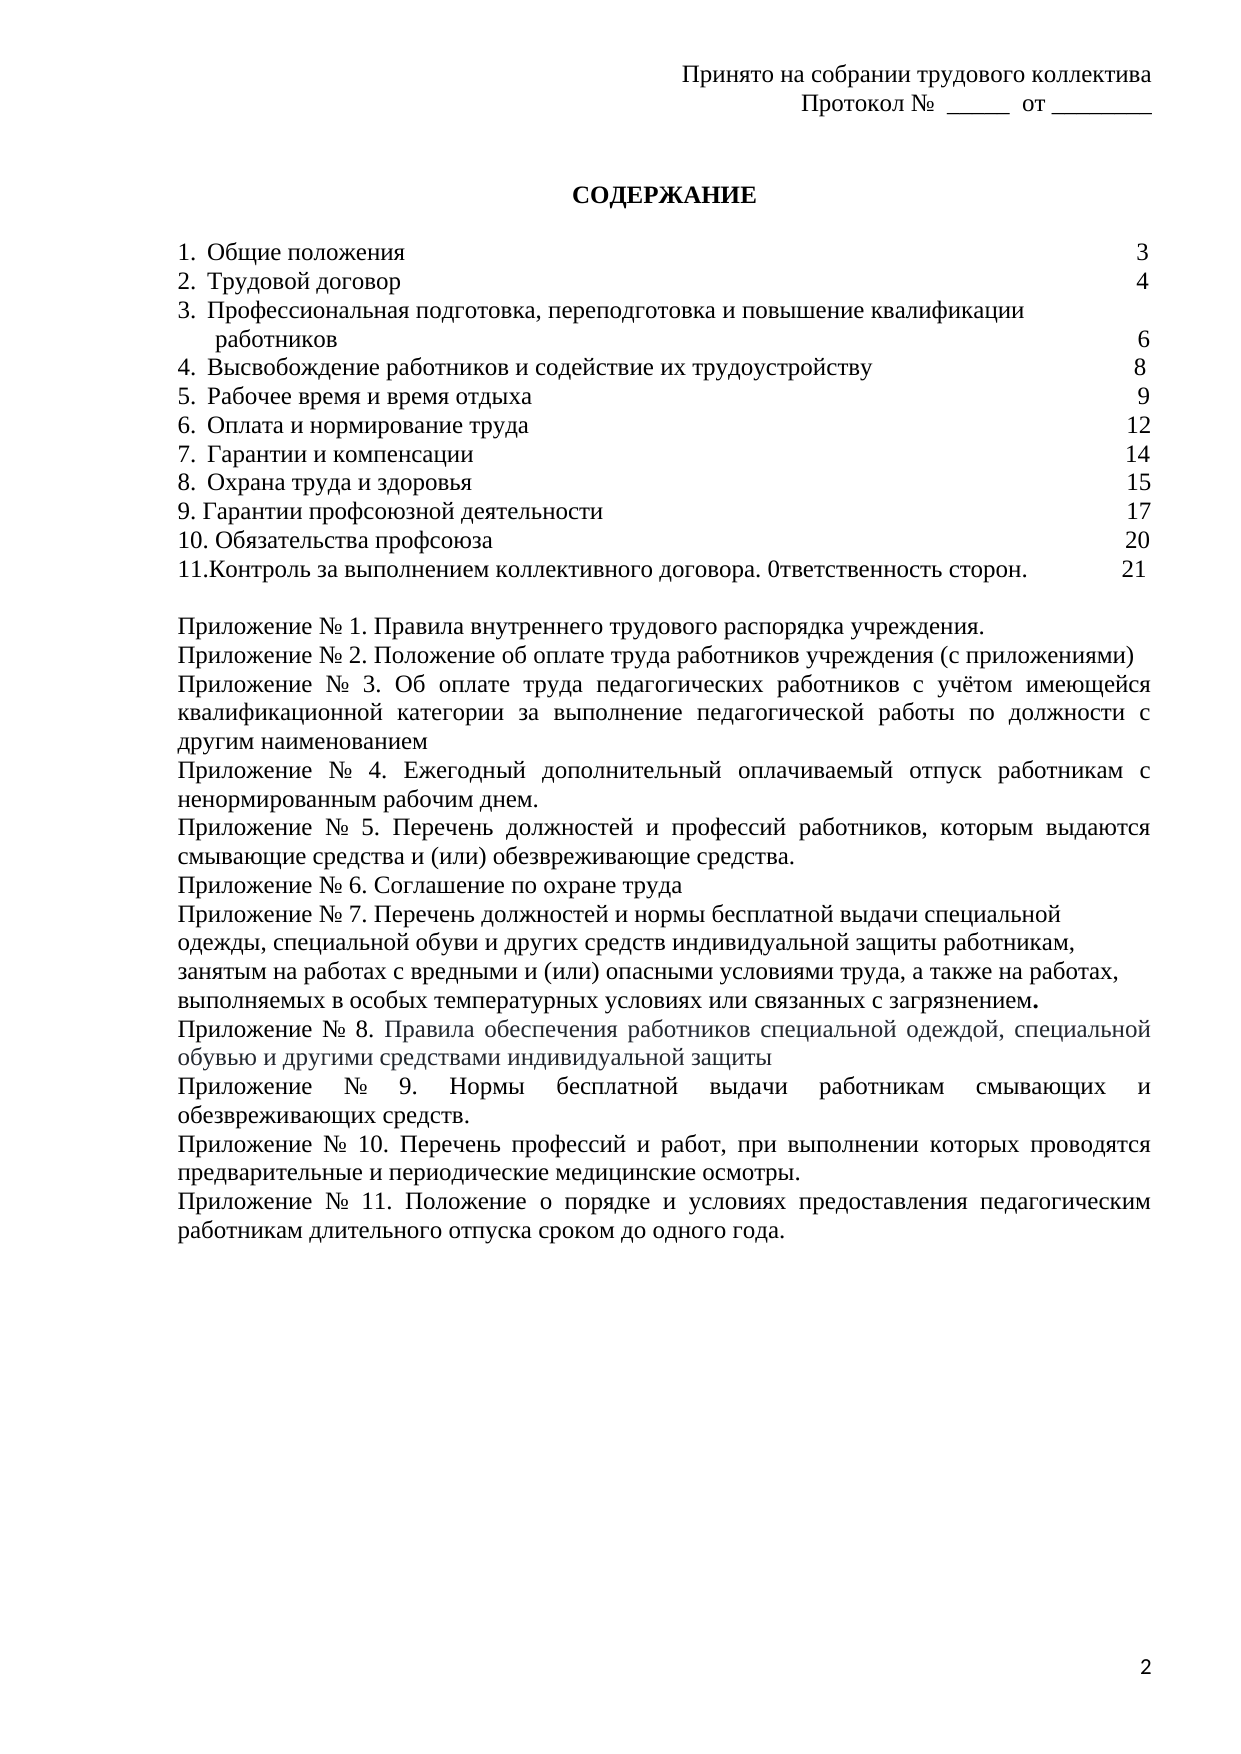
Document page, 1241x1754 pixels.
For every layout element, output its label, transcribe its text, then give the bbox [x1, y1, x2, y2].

text Протокол № _____ от ________ [177, 88, 1152, 117]
text Приложение № 4. Ежегодный дополнительный оплачиваемый отпуск работникам с ненормированным рабочим днем. [177, 755, 1152, 812]
text Приложение № 10. Перечень профессий и работ, при выполнении которых проводятся предварительные и периодические медицинские осмотры. [177, 1129, 1152, 1186]
text Приложение № 5. Перечень должностей и профессий работников, которым выдаются смывающие средства и (или) обезвреживающие средства. [177, 812, 1152, 870]
text Приложение № 7. Перечень должностей и нормы бесплатной выдачи специальной одежды, специальной обуви и других средств индивидуальной защиты работникам, занятым на работах с вредными и (или) опасными условиями труда, а также на работах, выполняемых в особых температурных условиях или связанных с загрязнением. [177, 899, 1152, 1014]
list Гарантии и компенсации 14 [177, 439, 1152, 467]
list Рабочее время и время отдыха 9 [177, 381, 1152, 410]
text Приложение № 3. Об оплате труда педагогических работников с учётом имеющейся квалификационной категории за выполнение педагогической работы по должности с другим наименованием [177, 669, 1152, 755]
list Профессиональная подготовка, переподготовка и повышение квалификации работников 6 [177, 295, 1152, 352]
text Приложение № 2. Положение об оплате труда работников учреждения (с приложениями) [177, 640, 1152, 669]
text Принято на собрании трудового коллектива [177, 59, 1152, 88]
list Общие положения 3 [177, 237, 1152, 266]
text СОДЕРЖАНИЕ [177, 180, 1152, 209]
text Приложение № 11. Положение о порядке и условиях предоставления педагогическим работникам длительного отпуска сроком до одного года. [177, 1186, 1152, 1244]
list Оплата и нормирование труда 12 [177, 410, 1152, 439]
text 11.Контроль за выполнением коллективного договора. 0тветственность сторон. 21 [177, 554, 1152, 582]
list Охрана труда и здоровья 15 [177, 467, 1152, 496]
list Трудовой договор 4 [177, 266, 1152, 295]
list Высвобождение работников и содействие их трудоустройству 8 [177, 352, 1152, 381]
text Приложение № 8. Правила обеспечения работников специальной одеждой, специальной обувью и другими средствами индивидуальной защиты [177, 1014, 1152, 1071]
text Приложение № 6. Соглашение по охране труда [177, 870, 1152, 899]
list 9. Гарантии профсоюзной деятельности 17 10. Обязательства профсоюза 20 [177, 496, 1152, 554]
text Приложение № 9. Нормы бесплатной выдачи работникам смывающих и обезвреживающих средств. [177, 1071, 1152, 1129]
text Приложение № 1. Правила внутреннего трудового распорядка учреждения. [177, 611, 1152, 640]
